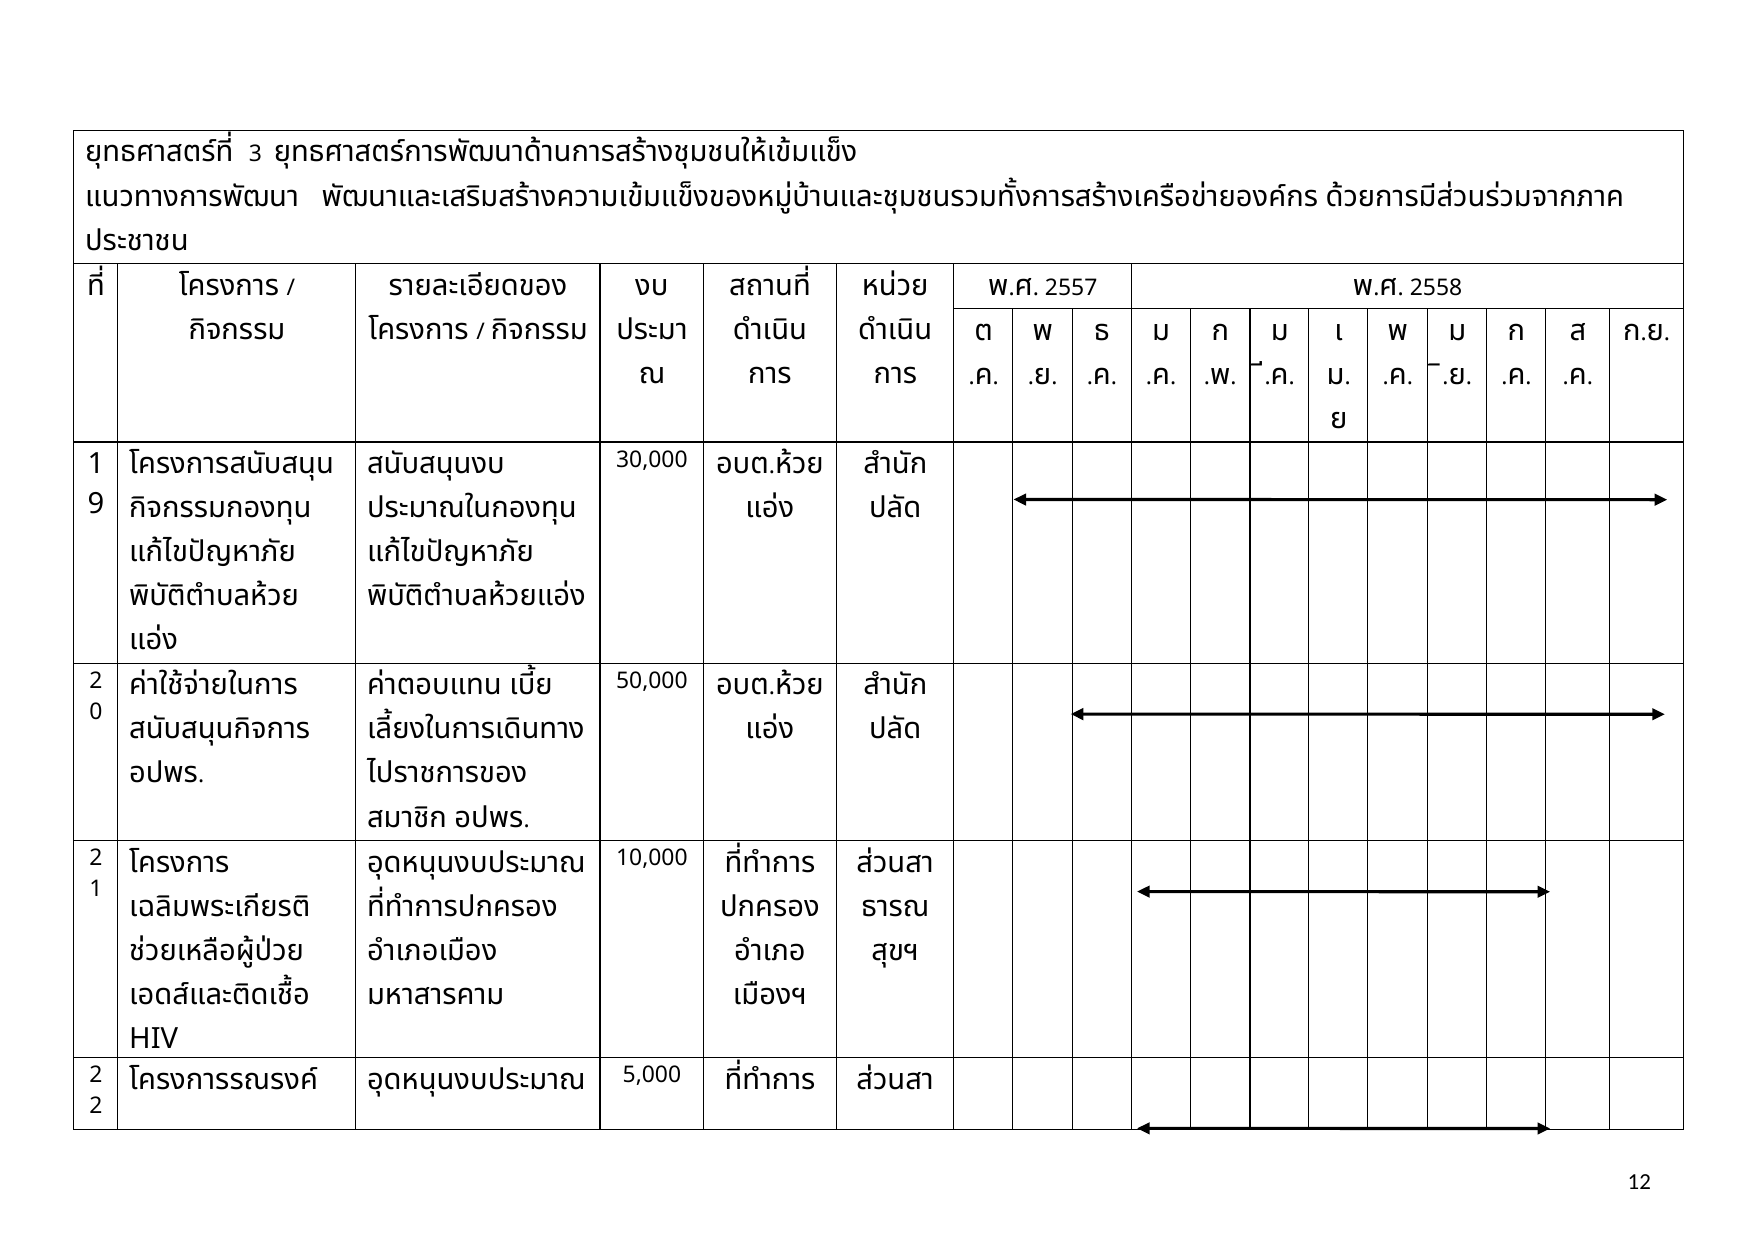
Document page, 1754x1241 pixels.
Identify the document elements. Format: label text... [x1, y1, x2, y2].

table_cell [1428, 841, 1486, 890]
table_cell [1610, 1058, 1683, 1129]
table_cell [1428, 502, 1486, 663]
table_cell [1191, 841, 1249, 890]
table_cell อุดหนุนงบประมาณที่ทำการปกครองอำเภอเมืองมหาสารคาม [356, 841, 599, 1057]
table_cell ก.ย. [1610, 309, 1683, 441]
table_cell [1428, 664, 1486, 712]
table_cell สำนักปลัด [837, 664, 953, 840]
table_cell [1073, 716, 1131, 840]
table_cell [1191, 443, 1249, 497]
table_cell [1013, 443, 1072, 499]
table_cell ที่ทำการปกครองอำเภอเมืองฯ [704, 841, 836, 1057]
table_cell [954, 664, 1012, 840]
table_cell [1013, 664, 1072, 840]
table_cell สนับสนุนงบประมาณในกองทุนแก้ไขปัญหาภัยพิบัติตำบลห้วยแอ่ง [356, 443, 599, 663]
table_cell 22 [74, 1058, 117, 1129]
table_cell [1487, 1058, 1545, 1126]
table_cell [1428, 716, 1486, 840]
table_cell [954, 841, 1012, 1057]
table_cell [1368, 716, 1427, 840]
table_cell โครงการเฉลิมพระเกียรติช่วยเหลือผู้ป่วยเอดส์และติดเชื้อ HIV [118, 841, 355, 1057]
table_cell หน่วยดำเนินการ [837, 264, 953, 441]
table_cell 50,000 [601, 664, 703, 840]
table_cell [1309, 841, 1367, 890]
table_cell [1073, 664, 1131, 712]
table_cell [704, 1058, 836, 1129]
table_cell [1132, 443, 1190, 497]
table_cell [1546, 841, 1609, 1057]
table_cell ต.ค. [954, 309, 1012, 441]
table_cell [1309, 502, 1367, 663]
table_cell โครงการ / กิจกรรม [118, 264, 355, 441]
table_cell รายละเอียดของ โครงการ / กิจกรรม [356, 264, 599, 441]
table_cell มี.ค. [1251, 309, 1308, 441]
table_cell [1251, 1058, 1308, 1126]
table_cell มิ.ย. [1428, 309, 1486, 441]
table_cell [1428, 1058, 1486, 1126]
table_cell [1013, 841, 1072, 1057]
table_cell [1013, 500, 1072, 663]
table_cell [1132, 841, 1190, 1057]
table_cell [1013, 1058, 1072, 1129]
table_cell ค่าใช้จ่ายในการสนับสนุนกิจการ อปพร. [118, 664, 355, 840]
table_cell ส่วนสาธารณสุขฯ [837, 841, 953, 1057]
table_cell [1487, 841, 1545, 890]
table_cell [1546, 1058, 1609, 1129]
table_cell พ.ศ. 2558 [1132, 264, 1683, 308]
table_cell 10,000 [601, 841, 703, 1057]
table_cell [1487, 664, 1545, 712]
table_cell [1073, 502, 1131, 663]
table_cell [1610, 664, 1683, 840]
table_cell [1368, 1058, 1427, 1126]
table_cell [954, 443, 1012, 663]
table_cell [1251, 664, 1308, 712]
table_cell [1309, 1058, 1367, 1126]
table_cell [1251, 443, 1308, 498]
table_cell [1191, 664, 1249, 712]
table_cell [1546, 716, 1609, 840]
table_cell [1368, 664, 1427, 712]
table_cell [1546, 502, 1609, 663]
table_cell [1132, 716, 1190, 840]
table_cell [954, 1058, 1012, 1129]
table_cell [1073, 443, 1131, 497]
table_cell [1073, 1058, 1131, 1129]
table_cell [1132, 502, 1190, 663]
table_cell [1132, 664, 1190, 712]
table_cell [118, 1058, 355, 1129]
table_cell [1251, 502, 1308, 663]
table_cell 30,000 [601, 443, 703, 663]
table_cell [356, 1058, 599, 1129]
table_cell [1251, 841, 1308, 890]
table_cell [1546, 664, 1609, 712]
table_cell [1428, 894, 1486, 1057]
table_cell [1191, 716, 1249, 840]
table_cell ก.ค. [1487, 309, 1545, 441]
table_cell [1610, 841, 1683, 1057]
table_cell ธ.ค. [1073, 309, 1131, 441]
table_cell เม.ย [1309, 309, 1367, 441]
table_cell [1428, 443, 1486, 498]
table_cell [1251, 894, 1308, 1057]
table_cell 20 [74, 664, 117, 840]
table_cell อบต.ห้วยแอ่ง [704, 443, 836, 663]
table_cell [1368, 841, 1427, 890]
table_cell ม.ค. [1132, 309, 1190, 441]
table_cell [1487, 716, 1545, 840]
table_cell [1309, 894, 1367, 1057]
table_cell [1546, 443, 1609, 498]
table_cell พ.ศ. 2557 [954, 264, 1131, 308]
table_cell สถานที่ดำเนินการ [704, 264, 836, 441]
table_cell ยุทธศาสตร์ที่ 3 ยุทธศาสตร์การพัฒนาด้านการสร้างชุมชนให้เข้มแข็ง แนวทางการพัฒนา พัฒนาและเสริมสร้างความเข้มแข็งของหมู่บ้านและชุมชนรวมทั้งการสร้างเครือข่ายองค์กร ด้วยการมีส่วนร่วมจากภาคประชาชน [74, 131, 1683, 263]
table_cell ก.พ. [1191, 309, 1249, 441]
table_cell พ.ย. [1013, 309, 1072, 441]
table_cell [1487, 502, 1545, 663]
table_cell [1191, 502, 1249, 663]
table_cell [1073, 841, 1131, 1057]
table_cell [1487, 443, 1545, 498]
table_cell 21 [74, 841, 117, 1057]
table_cell [1368, 443, 1427, 498]
table_cell 5,000 [601, 1058, 703, 1129]
table_cell โครงการสนับสนุนกิจกรรมกองทุนแก้ไขปัญหาภัยพิบัติตำบลห้วยแอ่ง [118, 443, 355, 663]
table_cell [1487, 894, 1545, 1057]
table_cell ส่วนสาธารณสุขฯ [837, 1058, 953, 1129]
table_cell [1309, 443, 1367, 498]
table_cell [1368, 502, 1427, 663]
table_cell ค่าตอบแทน เบี้ยเลี้ยงในการเดินทางไปราชการของสมาชิก อปพร. [356, 664, 599, 840]
table_cell ที่ [74, 264, 117, 441]
table_cell [1191, 894, 1249, 1057]
table_cell งบ ประมาณ [601, 264, 703, 441]
table_cell [1610, 443, 1683, 663]
table_cell [1191, 1058, 1249, 1126]
table_cell [1132, 1058, 1190, 1129]
table_cell 19 [74, 443, 117, 663]
table_cell [1368, 894, 1427, 1057]
table_cell ส.ค. [1546, 309, 1609, 441]
table_cell อบต.ห้วยแอ่ง [704, 664, 836, 840]
table_cell พ.ค. [1368, 309, 1427, 441]
table_cell [1309, 716, 1367, 840]
table_cell [1309, 664, 1367, 712]
table_cell สำนักปลัด [837, 443, 953, 663]
table_cell [1251, 716, 1308, 840]
